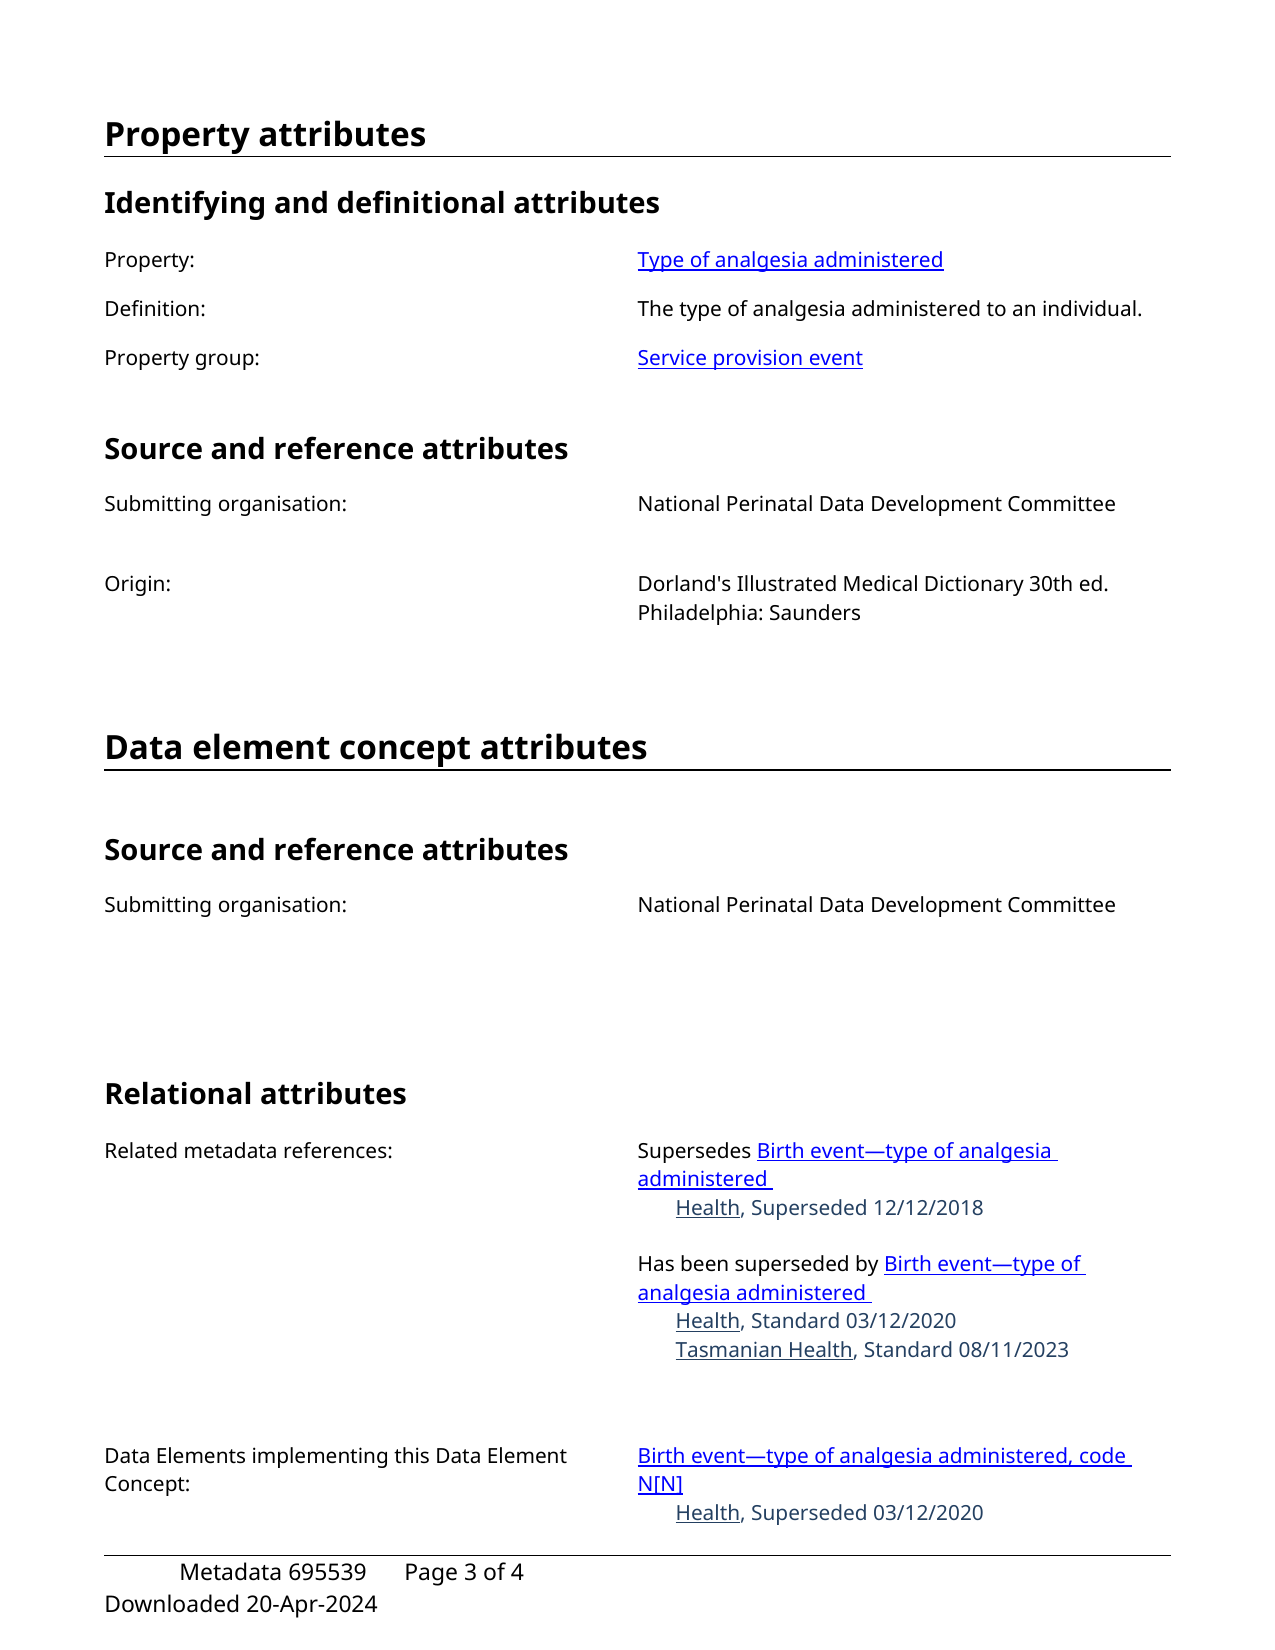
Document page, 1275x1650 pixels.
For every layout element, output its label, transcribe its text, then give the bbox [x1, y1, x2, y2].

table_header Related metadata references: [93, 1125, 626, 1431]
table_cell Submitting organisation: [93, 478, 626, 559]
table_header Type of analgesia administered [626, 235, 1159, 284]
subtitle Identifying and definitional attributes [104, 182, 1171, 222]
table_cell Dorland's Illustrated Medical Dictionary 30th ed. Philadelphia: Saunders [626, 559, 1159, 637]
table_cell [626, 1431, 1159, 1537]
table_header Property: [93, 235, 626, 284]
table_cell National Perinatal Data Development Committee [626, 478, 1159, 559]
table_header Supersedes Birth event—type of analgesia administered Health, Superseded 12/12/2018 Has been superseded by Birth event—type of analgesia administered Health, Standard 03/12/2020 Tasmanian Health, Standard 08/11/2023 [626, 1125, 1159, 1431]
table_cell Origin: [93, 559, 626, 637]
subtitle Data element concept attributes [104, 724, 1171, 769]
table_cell Submitting organisation: [93, 880, 626, 986]
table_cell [93, 1431, 626, 1537]
subtitle Property attributes [104, 110, 1171, 156]
table_cell Definition: [93, 284, 626, 333]
table_header Source and reference attributes [93, 784, 1159, 879]
table_cell The type of analgesia administered to an individual. [626, 284, 1159, 333]
subtitle Relational attributes [104, 1073, 1171, 1113]
table_cell National Perinatal Data Development Committee [626, 880, 1159, 986]
table_cell Property group: [93, 333, 626, 382]
table_cell Source and reference attributes [93, 383, 1159, 478]
table_cell Service provision event [626, 333, 1159, 382]
